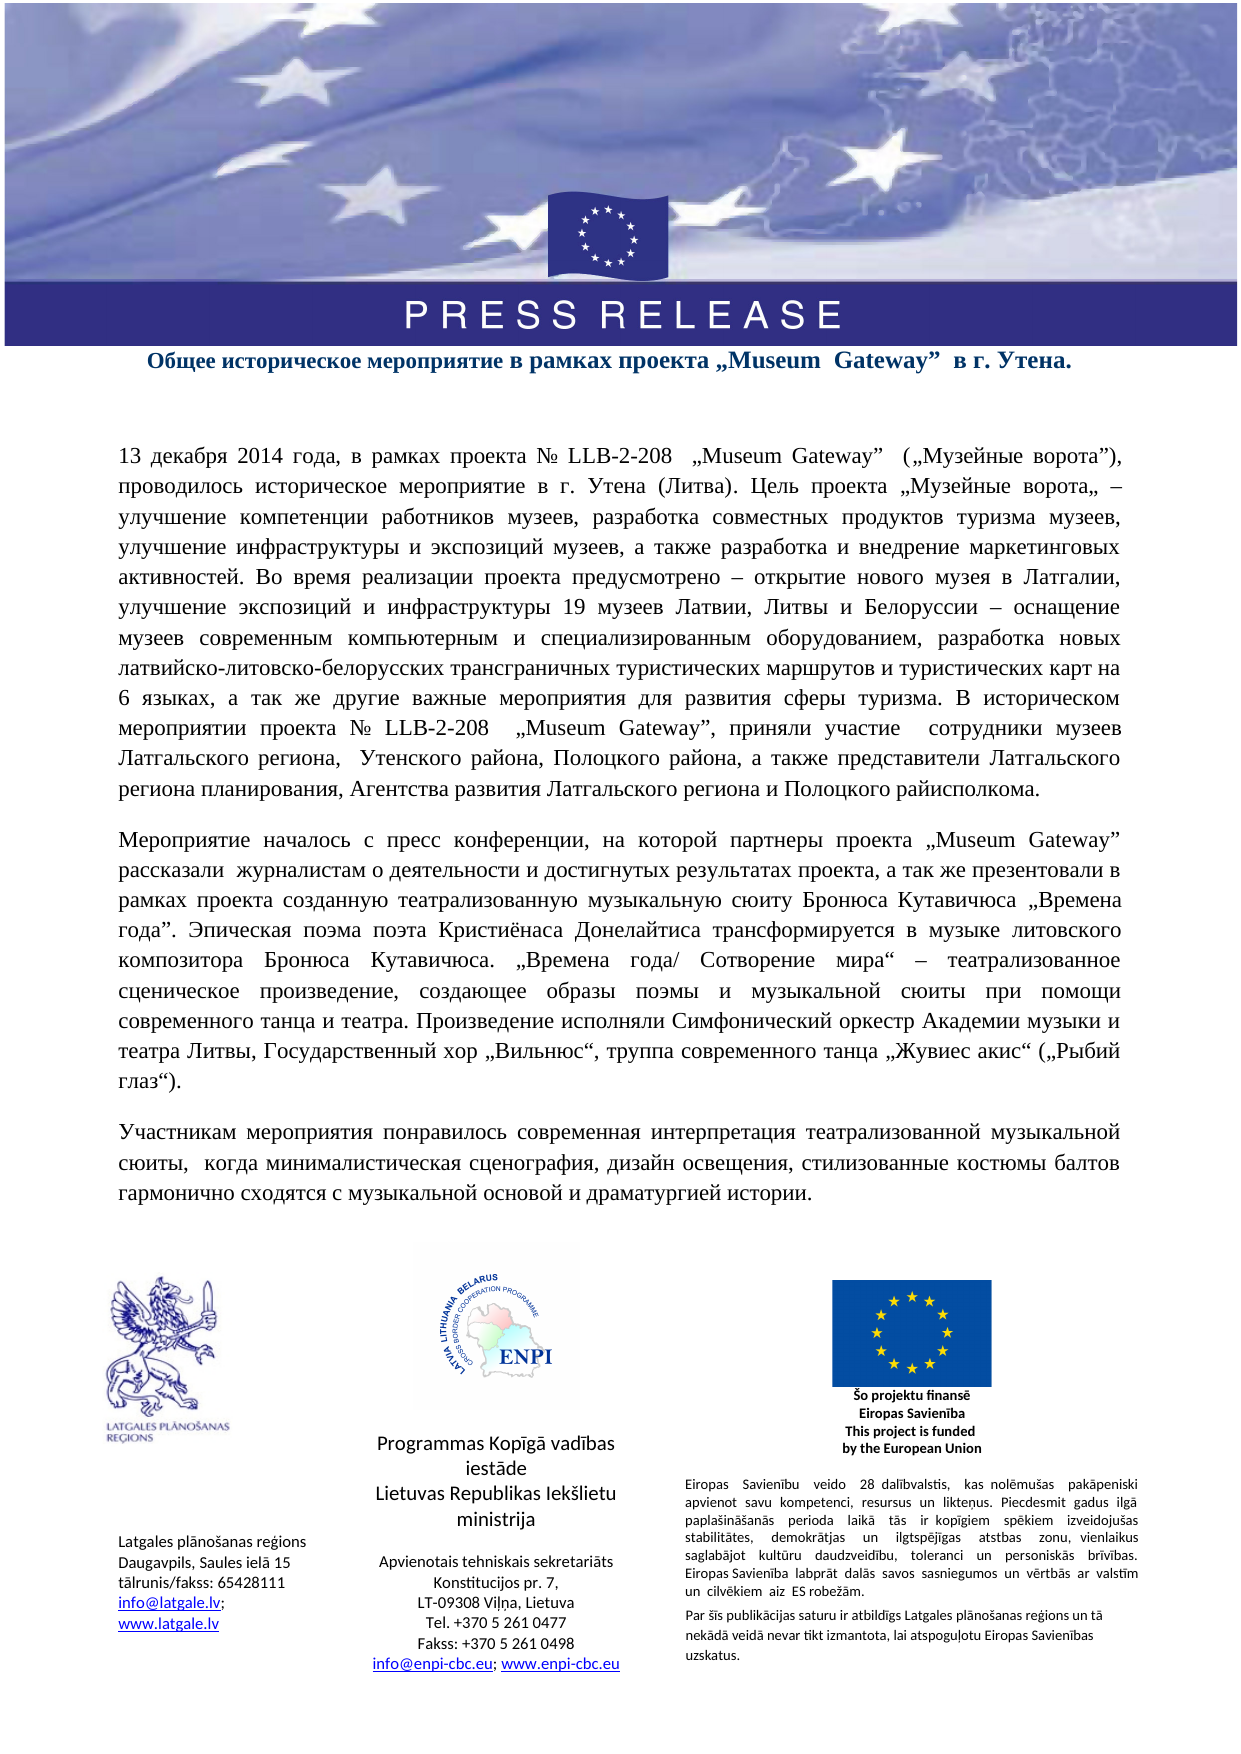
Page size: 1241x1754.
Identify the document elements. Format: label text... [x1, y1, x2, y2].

text Мероприятие началось с пресс конференции, на которой партнеры проекта „Museum Gateway” рассказали журналистам о деятельности и достигнутых результатах проекта, а так же презентовали в рамках проекта созданную театрализованную музыкальную сюиту Бронюса Кутавичюса „Времена года”. Эпическая поэма поэта Кристиёнаса Донелайтиса трансформируется в музыке литовского композитора Бронюса Кутавичюса. „Времена года/ Сотворение мира“ – театрализованное сценическое произведение, создающее образы поэмы и музыкальной сюиты при помощи современного танца и театра. Произведение исполняли Симфонический оркестр Академии музыки и театра Литвы, Государственный хор „Вильнюс“, труппа современного танца „Жувиес акис“ („Рыбий глаз“). [118, 826, 1122, 1094]
picture [412, 1242, 580, 1410]
text Общее историческое мероприятие в рамках проекта „Museum Gateway” в г. Утена. [118, 127, 1122, 374]
text Участникам мероприятия понравилось современная интерпретация театрализованной музыкальной сюиты, когда минималистическая сценография, дизайн освещения, стилизованные костюмы балтов гармонично сходятся с музыкальной основой и драматургией истории. [118, 1118, 1122, 1205]
picture [832, 1280, 992, 1387]
picture [102, 1272, 233, 1447]
text 13 декабря 2014 года, в рамках проекта № LLB-2-208 „Museum Gateway” („Музейные ворота”), проводилось историческое мероприятие в г. Утена (Литва). Цель проекта „Музейные ворота„ – улучшение компетенции работников музеев, разработка совместных продуктов туризма музеев, улучшение инфраструктуры и экспозиций музеев, а также разработка и внедрение маркетинговых активностей. Во время реализации проекта предусмотрено – открытие нового музея в Латгалии, улучшение экспозиций и инфраструктуры 19 музеев Латвии, Литвы и Белоруссии – оснащение музеев современным компьютерным и специализированным оборудованием, разработка новых латвийско-литовско-белорусских трансграничных туристических маршрутов и туристических карт на 6 языках, а так же другие важные мероприятия для развития сферы туризма. В историческом мероприятии проекта № LLB-2-208 „Museum Gateway”, приняли участие сотрудники музеев Латгальского региона, Утенского района, Полоцкого района, а также представители Латгальского региона планирования, Агентства развития Латгальского региона и Полоцкого райисполкома. [118, 442, 1122, 801]
picture [4, 3, 1238, 346]
